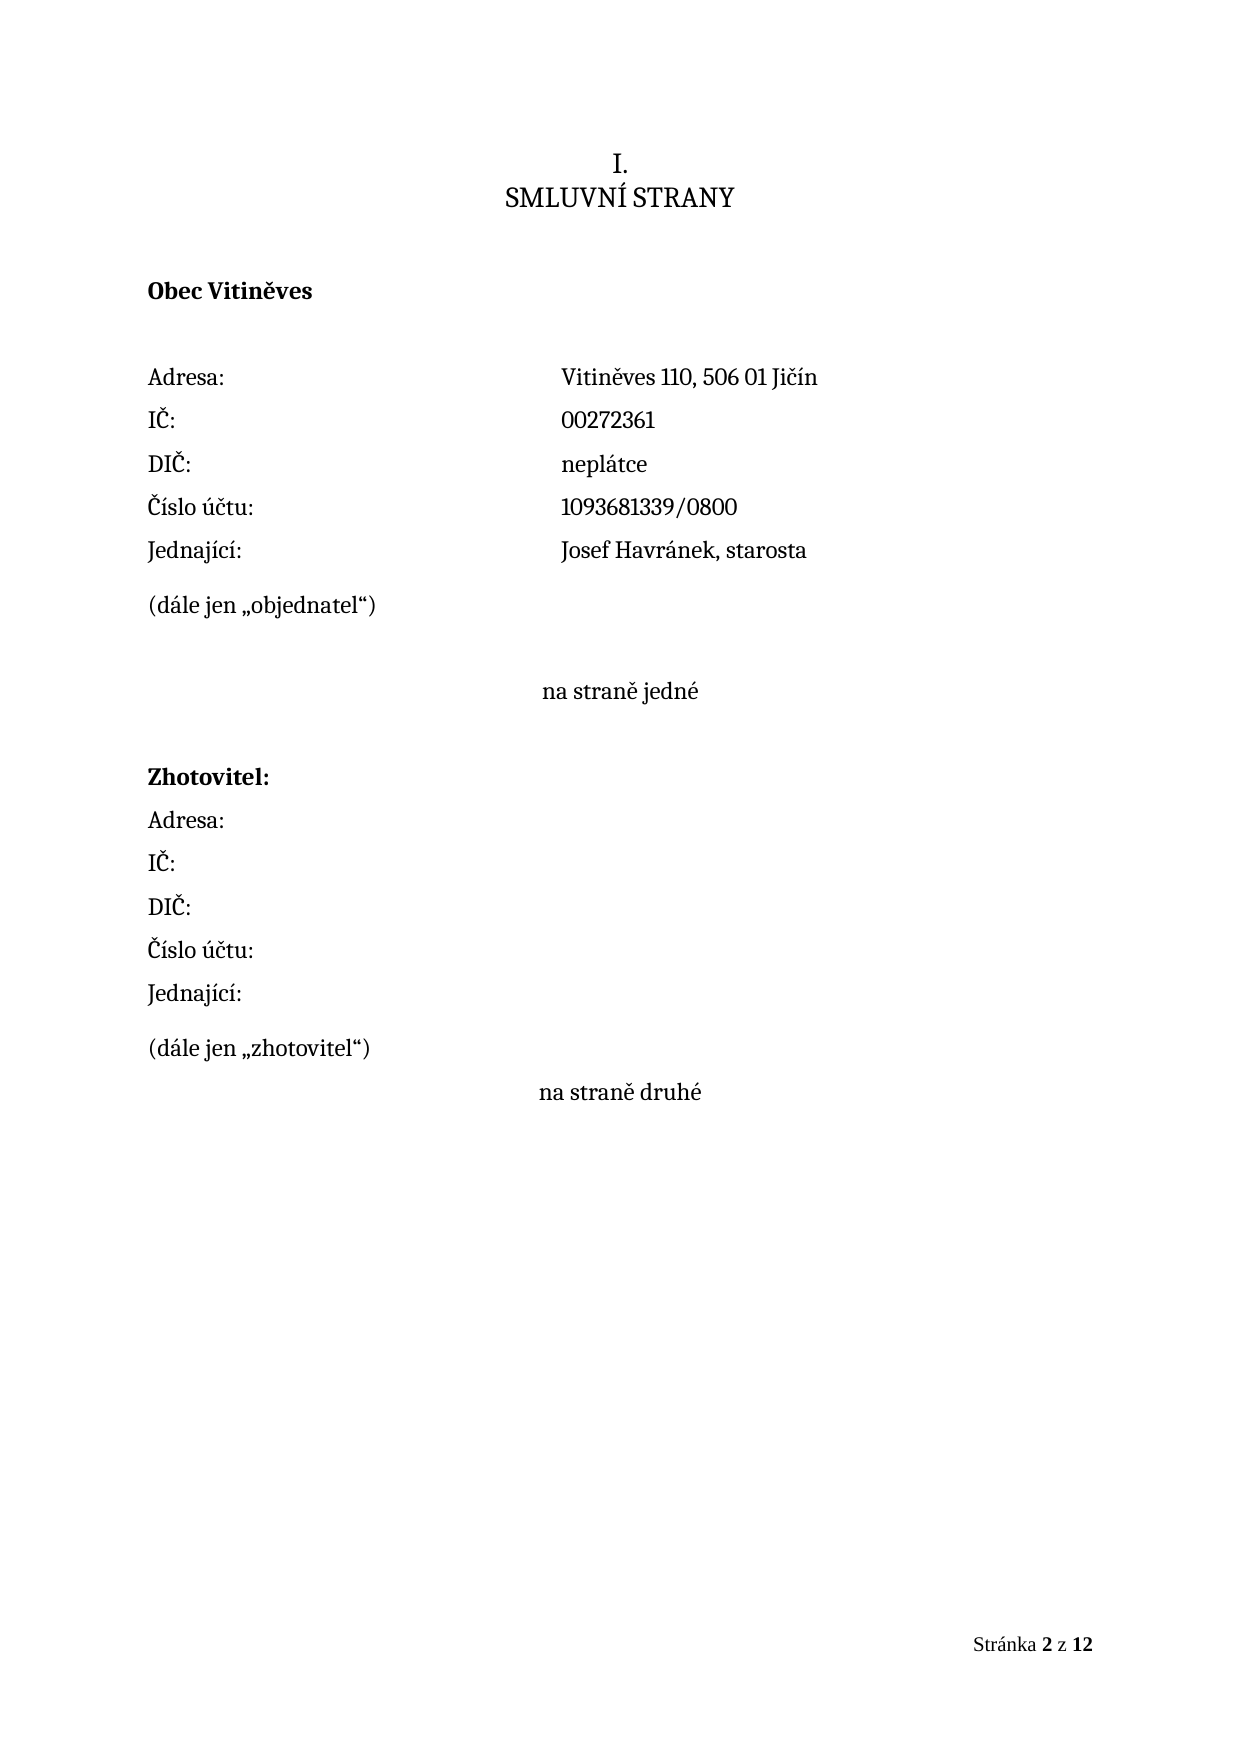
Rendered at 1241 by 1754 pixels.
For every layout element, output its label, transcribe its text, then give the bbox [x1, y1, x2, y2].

text na straně druhé [148, 1077, 1093, 1106]
text Adresa: Vitiněves 110, 506 01 Jičín [148, 363, 1093, 392]
text Adresa: [148, 806, 1093, 835]
text IČ: 00272361 [148, 406, 1093, 435]
text DIČ: neplátce [148, 449, 1093, 478]
text (dále jen „objednatel“) [148, 591, 1093, 620]
text I. [147, 148, 1093, 181]
text IČ: [148, 849, 1093, 878]
text Jednající: Josef Havránek, starosta [148, 536, 1093, 564]
text Obec Vitiněves [148, 277, 1093, 306]
text Zhotovitel: [148, 763, 1093, 792]
text Číslo účtu: 1093681339/0800 [148, 493, 1093, 521]
text (dále jen „zhotovitel“) [148, 1034, 1093, 1063]
text Jednající: [148, 979, 1093, 1007]
text DIČ: [148, 892, 1093, 921]
text SMLUVNÍ STRANY [147, 181, 1093, 215]
text Číslo účtu: [148, 936, 1093, 964]
text na straně jedné [148, 677, 1093, 706]
